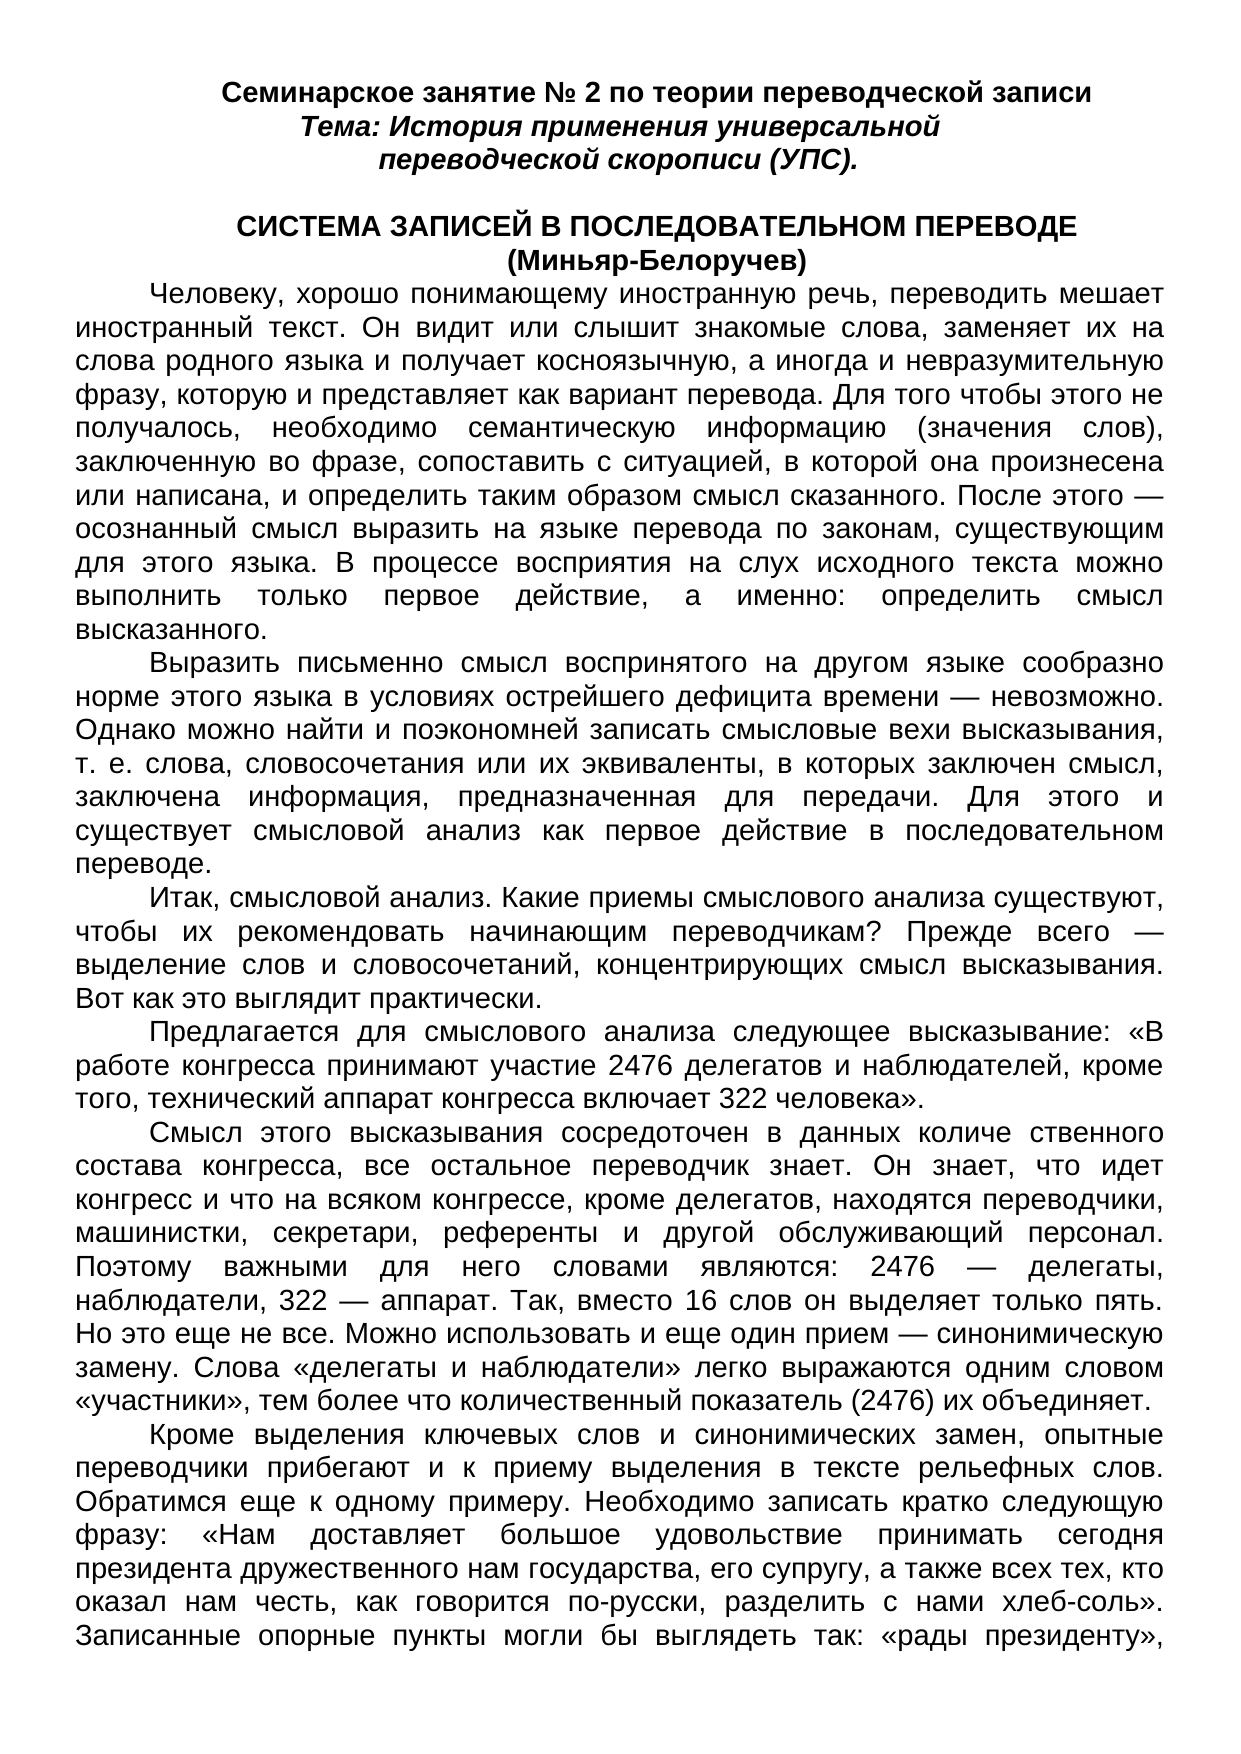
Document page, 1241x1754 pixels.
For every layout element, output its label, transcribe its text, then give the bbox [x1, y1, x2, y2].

text Выразить письменно смысл воспринятого на другом языке сообразно норме этого языка в условиях острейшего дефицита времени — невозможно. Однако можно найти и поэкономней записать смысловые вехи высказывания, т. е. слова, словосочетания или их эквиваленты, в которых заключен смысл, заключена информация, предназначенная для передачи. Для этого и существует смысловой анализ как первое действие в последовательном переводе. [75, 645, 1165, 880]
text Человеку, хорошо понимающему иностранную речь, переводить мешает иностранный текст. Он видит или слышит знакомые слова, заменяет их на слова родного языка и получает косноязычную, а иногда и невразумительную фразу, которую и представляет как вариант перевода. Для того чтобы этого не получалось, необходимо семантическую информацию (значения слов), заключенную во фразе, сопоставить с ситуацией, в которой она произнесена или написана, и определить таким образом смысл сказанного. После этого — осознанный смысл выразить на языке перевода по законам, существующим для этого языка. В процессе восприятия на слух исходного текста можно выполнить только первое действие, а именно: определить смысл высказанного. [75, 276, 1165, 645]
text (Миньяр-Белоручев) [75, 243, 1165, 276]
text Смысл этого высказывания сосредоточен в данных количе ственного состава конгресса, все остальное переводчик знает. Он знает, что идет конгресс и что на всяком конгрессе, кроме делегатов, находятся переводчики, машинистки, секретари, референты и другой обслуживающий персонал. Поэтому важными для него словами являются: 2476 — делегаты, наблюдатели, 322 — аппарат. Так, вместо 16 слов он выделяет только пять. Но это еще не все. Можно использовать и еще один прием — синонимическую замену. Слова «делегаты и наблюдатели» легко выражаются одним словом «участники», тем более что количественный показатель (2476) их объединяет. [75, 1115, 1165, 1417]
text переводческой скорописи (УПС). [75, 142, 1165, 176]
text Предлагается для смыслового анализа следующее высказывание: «В работе конгресса принимают участие 2476 делегатов и наблюдателей, кроме того, технический аппарат конгресса включает 322 человека». [75, 1014, 1165, 1115]
text Семинарское занятие № 2 по теории переводческой записи [75, 75, 1165, 108]
text Тема: История применения универсальной [75, 108, 1165, 142]
text Итак, смысловой анализ. Какие приемы смыслового анализа существуют, чтобы их рекомендовать начинающим переводчикам? Прежде всего — выделение слов и словосочетаний, концентрирующих смысл высказывания. Вот как это выглядит практически. [75, 880, 1165, 1014]
text СИСТЕМА ЗАПИСЕЙ В ПОСЛЕДОВАТЕЛЬНОМ ПЕРЕВОДЕ [75, 209, 1165, 243]
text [75, 1417, 1165, 1651]
